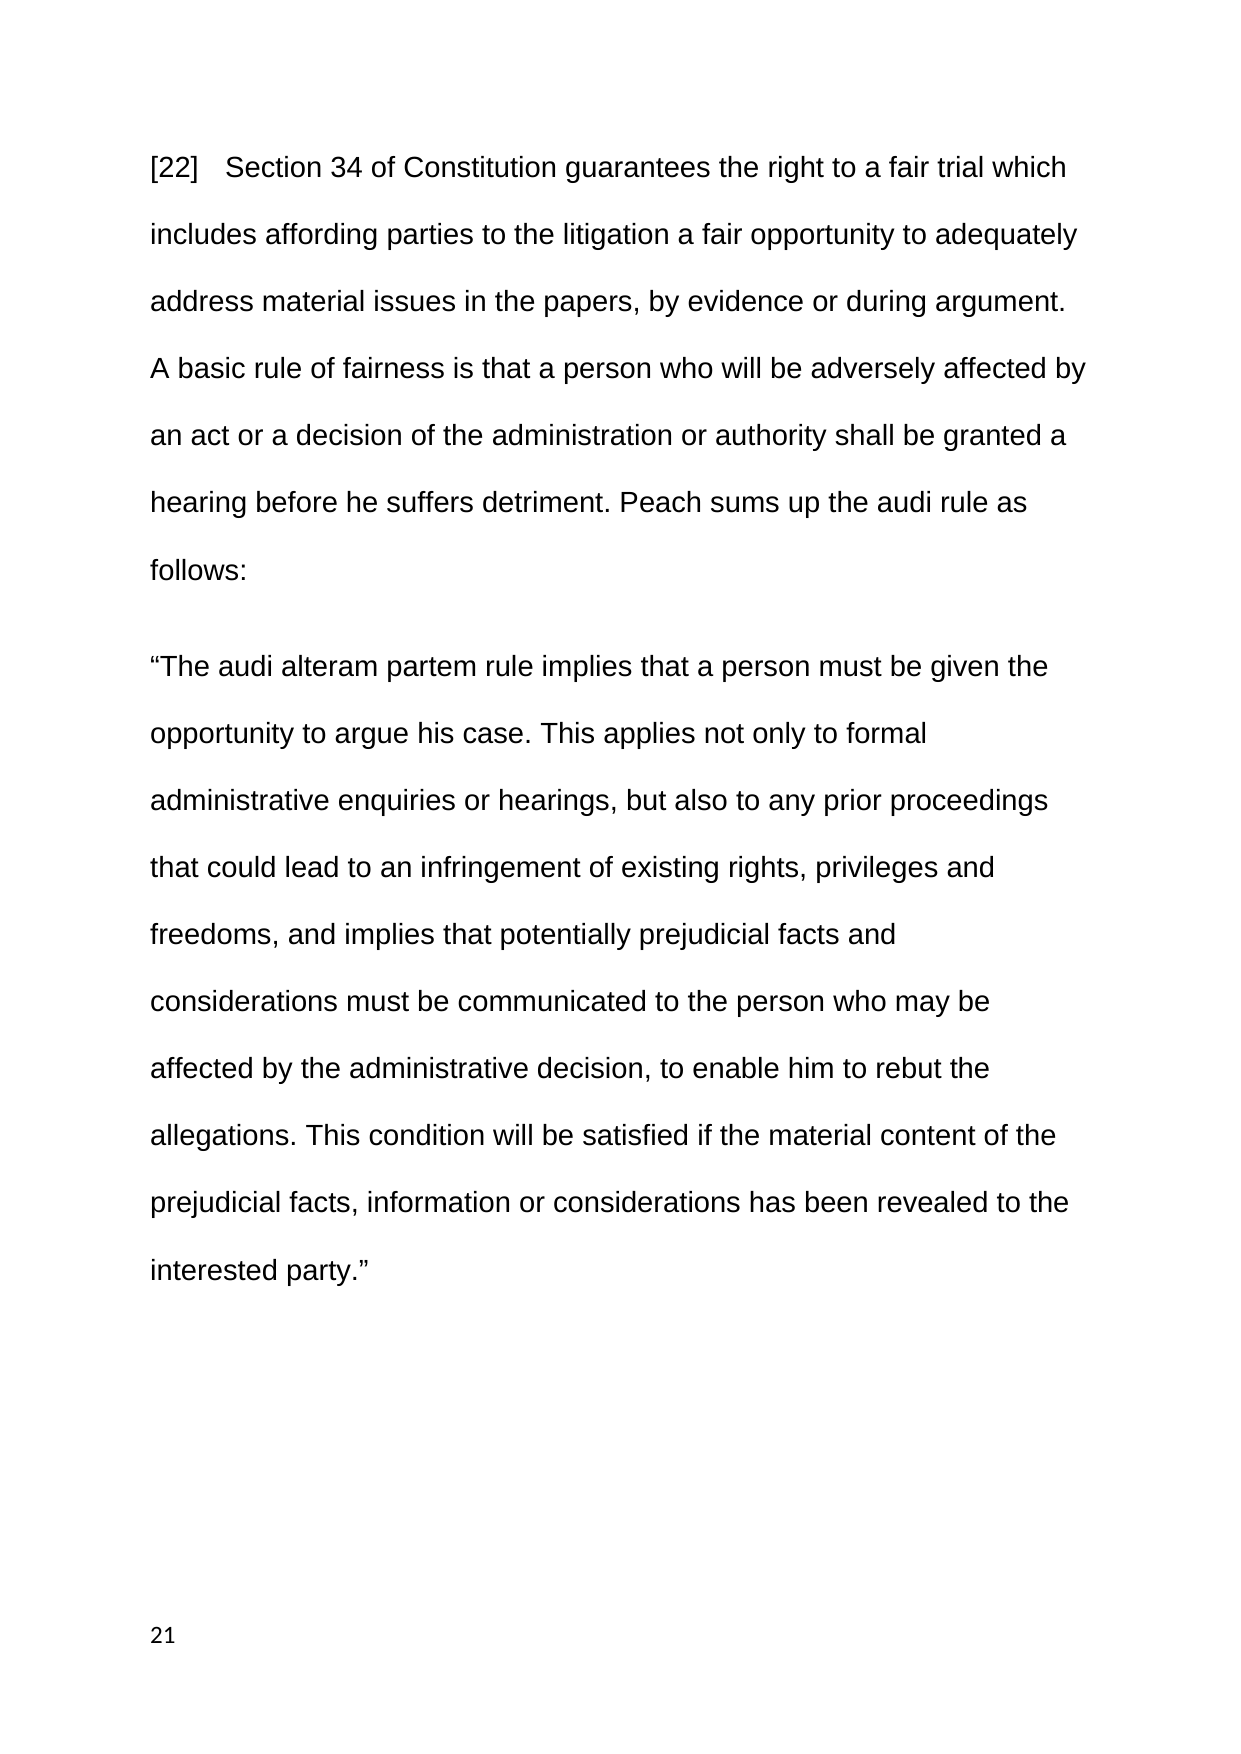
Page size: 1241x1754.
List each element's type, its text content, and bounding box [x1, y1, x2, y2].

text [22] Section 34 of Constitution guarantees the right to a fair trial which includes affording parties to the litigation a fair opportunity to adequately address material issues in the papers, by evidence or during argument. A basic rule of fairness is that a person who will be adversely affected by an act or a decision of the administration or authority shall be granted a hearing before he suffers detriment. Peach sums up the audi rule as follows: [150, 150, 1090, 586]
text “The audi alteram partem rule implies that a person must be given the opportunity to argue his case. This applies not only to formal administrative enquiries or hearings, but also to any prior proceedings that could lead to an infringement of existing rights, privileges and freedoms, and implies that potentially prejudicial facts and considerations must be communicated to the person who may be affected by the administrative decision, to enable him to rebut the allegations. This condition will be satisfied if the material content of the prejudicial facts, information or considerations has been revealed to the interested party.” [150, 649, 1090, 1286]
